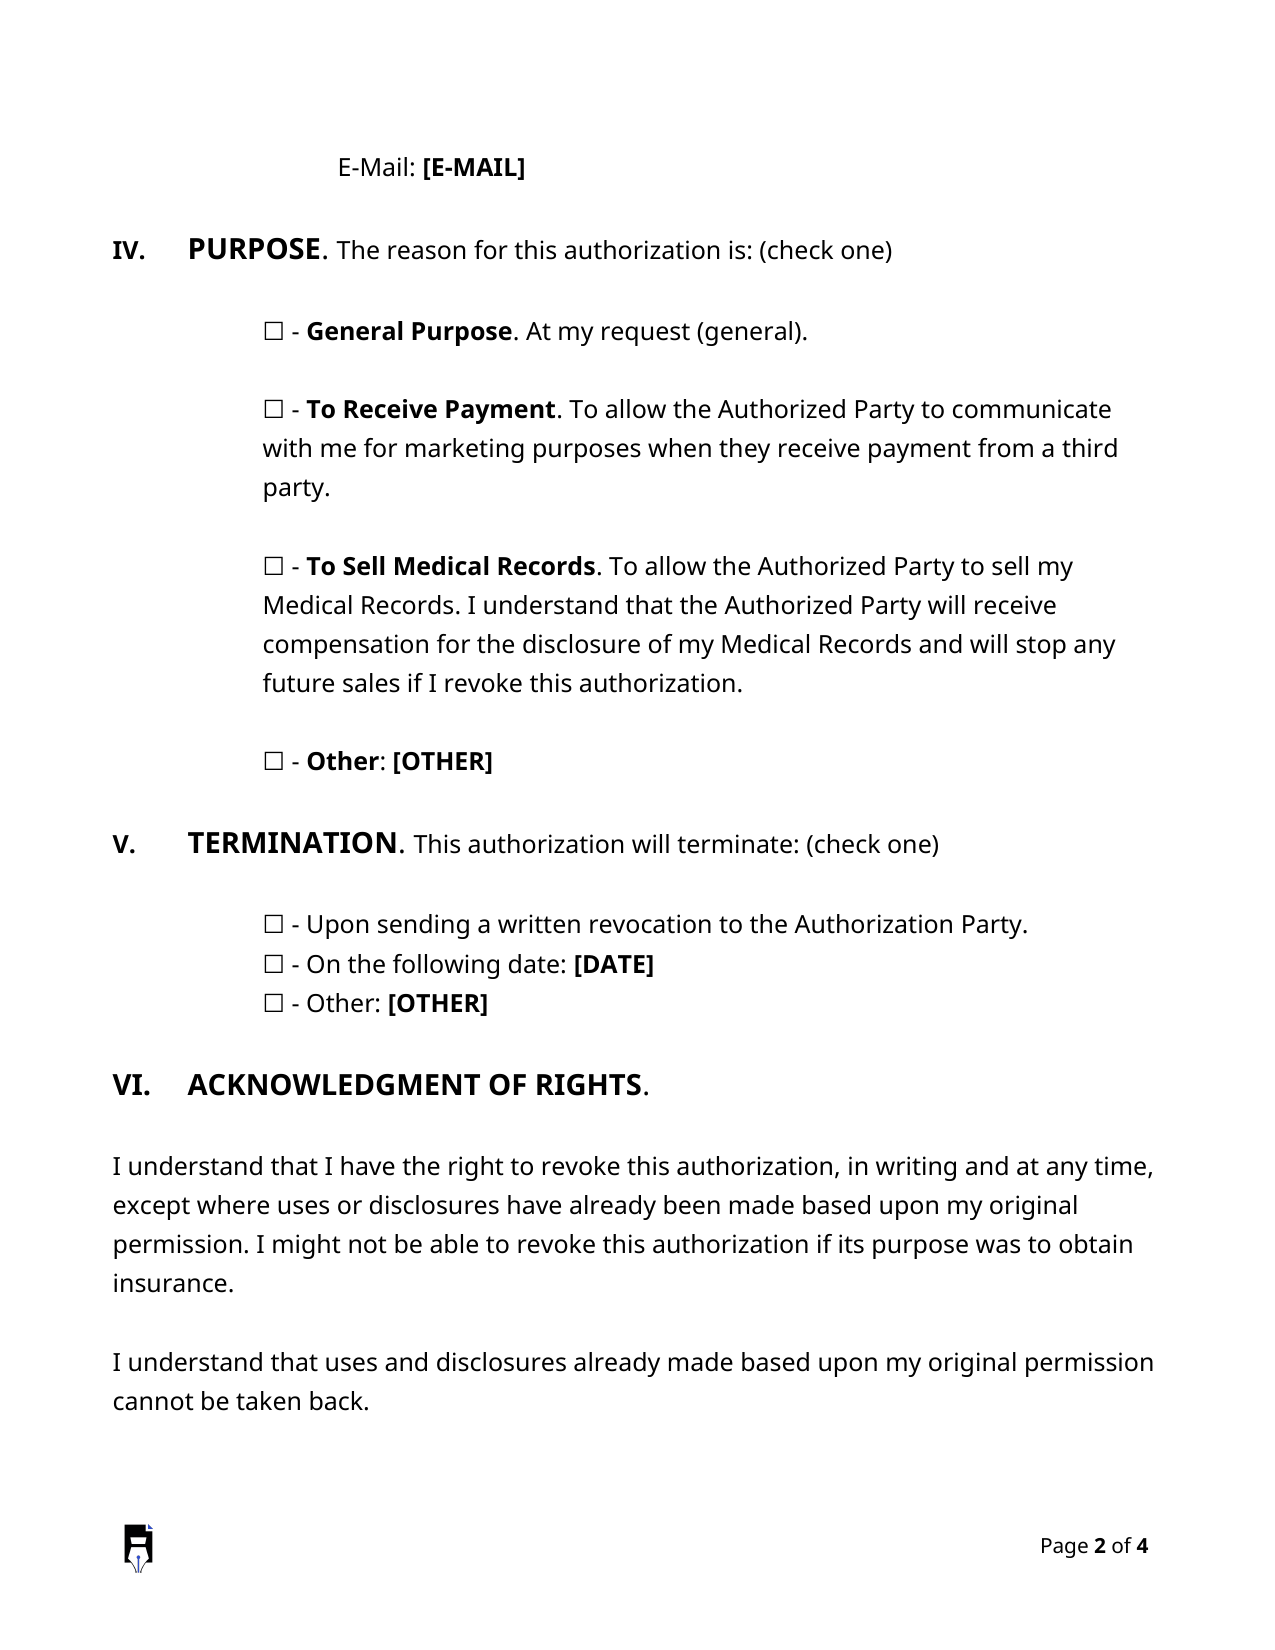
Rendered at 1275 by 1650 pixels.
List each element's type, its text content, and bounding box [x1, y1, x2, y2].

text - Other: [OTHER] [262, 744, 1162, 778]
list - Upon sending a written revocation to the Authorization Party. [262, 907, 1162, 941]
text - To Receive Payment. To allow the Authorized Party to communicate with me for marketing purposes when they receive payment from a third party. [262, 391, 1162, 504]
list - On the following date: [DATE] [262, 946, 1162, 980]
text I understand that uses and disclosures already made based upon my original permission cannot be taken back. [112, 1344, 1162, 1418]
list E-Mail: [E-MAIL] [337, 150, 1162, 184]
list TERMINATION. This authorization will terminate: (check one) [112, 822, 1162, 862]
text - General Purpose. At my request (general). [262, 313, 1162, 347]
picture [112, 1522, 165, 1575]
list - Other: [OTHER] [262, 985, 1162, 1019]
list PURPOSE. The reason for this authorization is: (check one) [112, 228, 1162, 268]
list ACKNOWLEDGMENT OF RIGHTS. [112, 1064, 1162, 1103]
text I understand that I have the right to revoke this authorization, in writing and at any time, except where uses or disclosures have already been made based upon my original permission. I might not be able to revoke this authorization if its purpose was to obtain insurance. [112, 1148, 1162, 1300]
text - To Sell Medical Records. To allow the Authorized Party to sell my Medical Records. I understand that the Authorized Party will receive compensation for the disclosure of my Medical Records and will stop any future sales if I revoke this authorization. [262, 548, 1162, 700]
